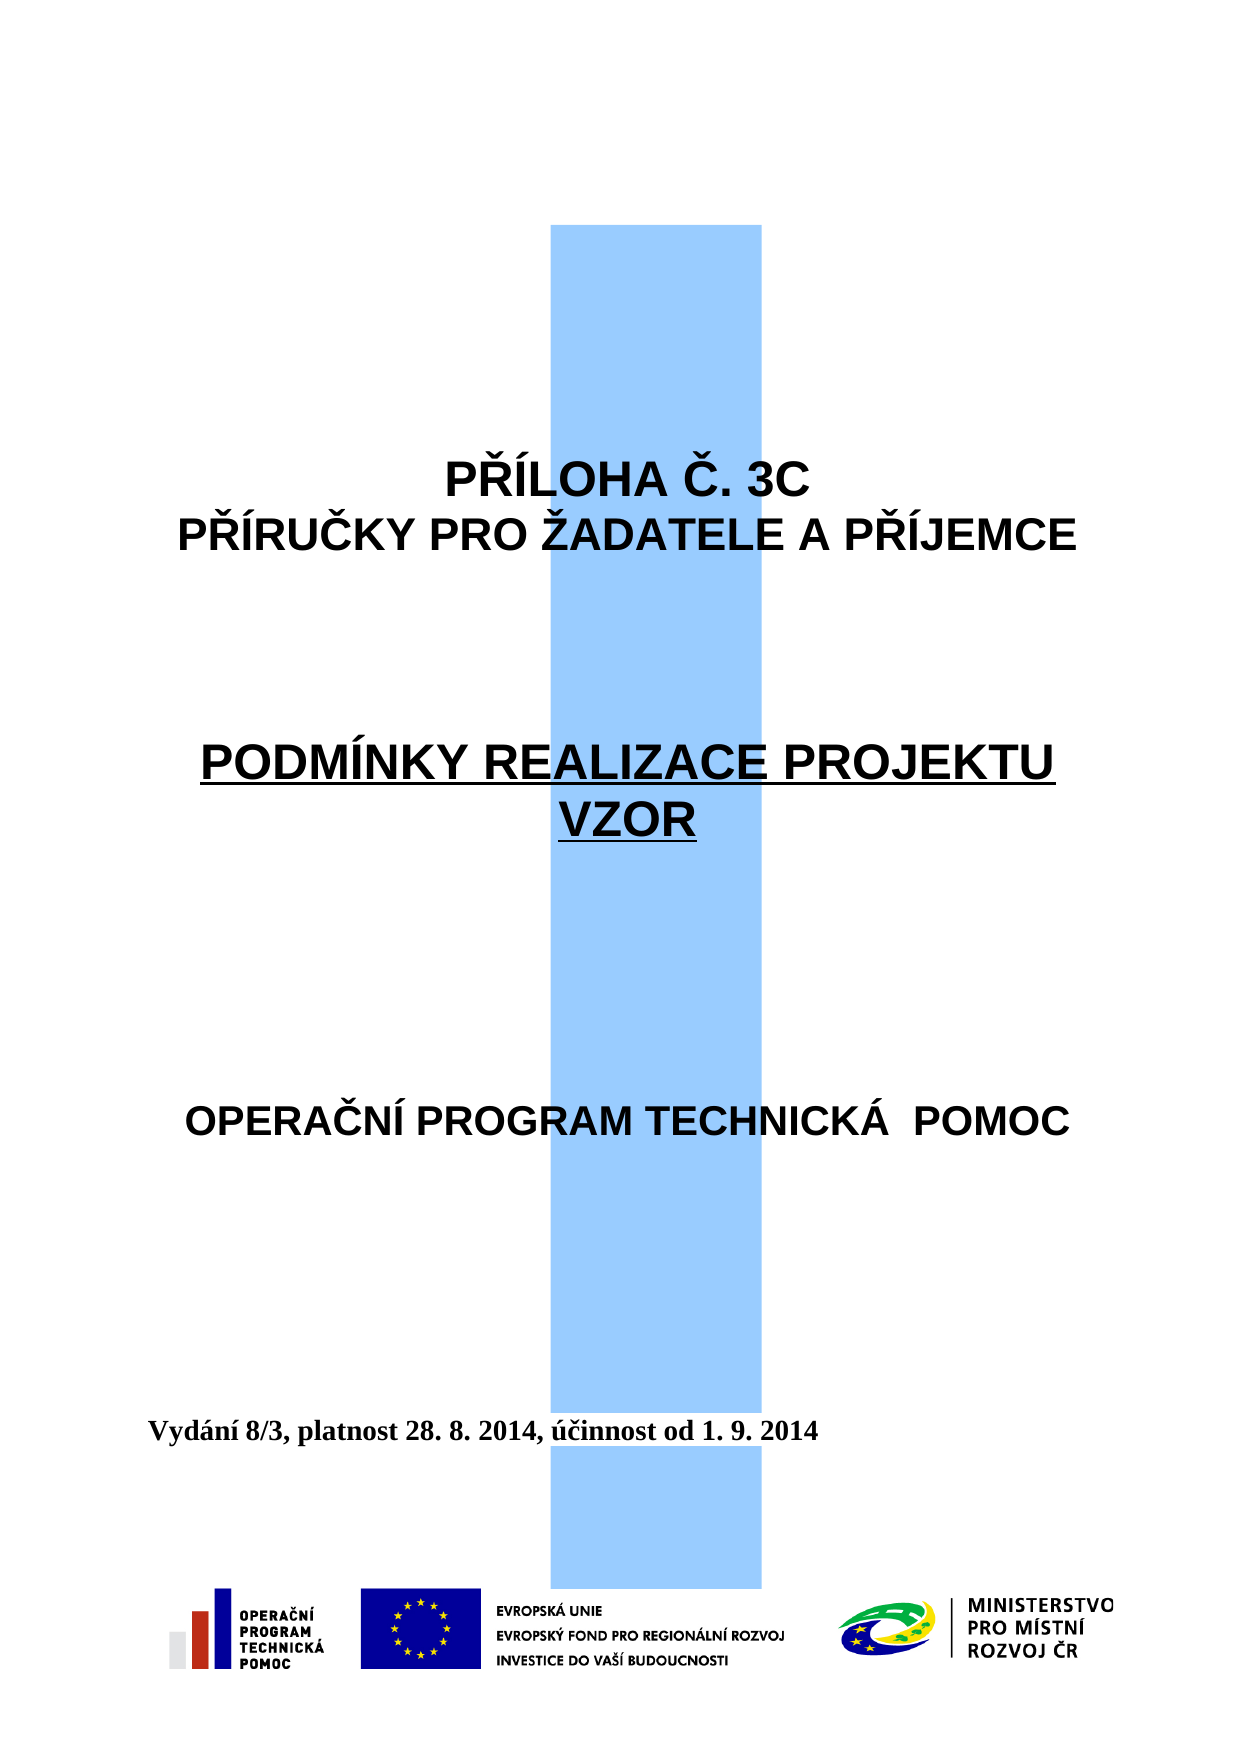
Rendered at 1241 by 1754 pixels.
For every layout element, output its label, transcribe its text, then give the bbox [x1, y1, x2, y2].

picture [169, 1586, 1114, 1671]
text PŘÍRUČKY pro žadatele A příjemce [148, 507, 1107, 560]
text Operační program technická pomoc [148, 1096, 1107, 1144]
text příloha č. [148, 449, 1107, 507]
text Podmínky REALIZACE PROJEKTU [148, 732, 1107, 790]
text Vydání 8/3, platnost 28. 8. 2014, účinnost od 1. 9. 2014 [148, 1413, 1107, 1446]
text Vzor [148, 790, 1107, 847]
